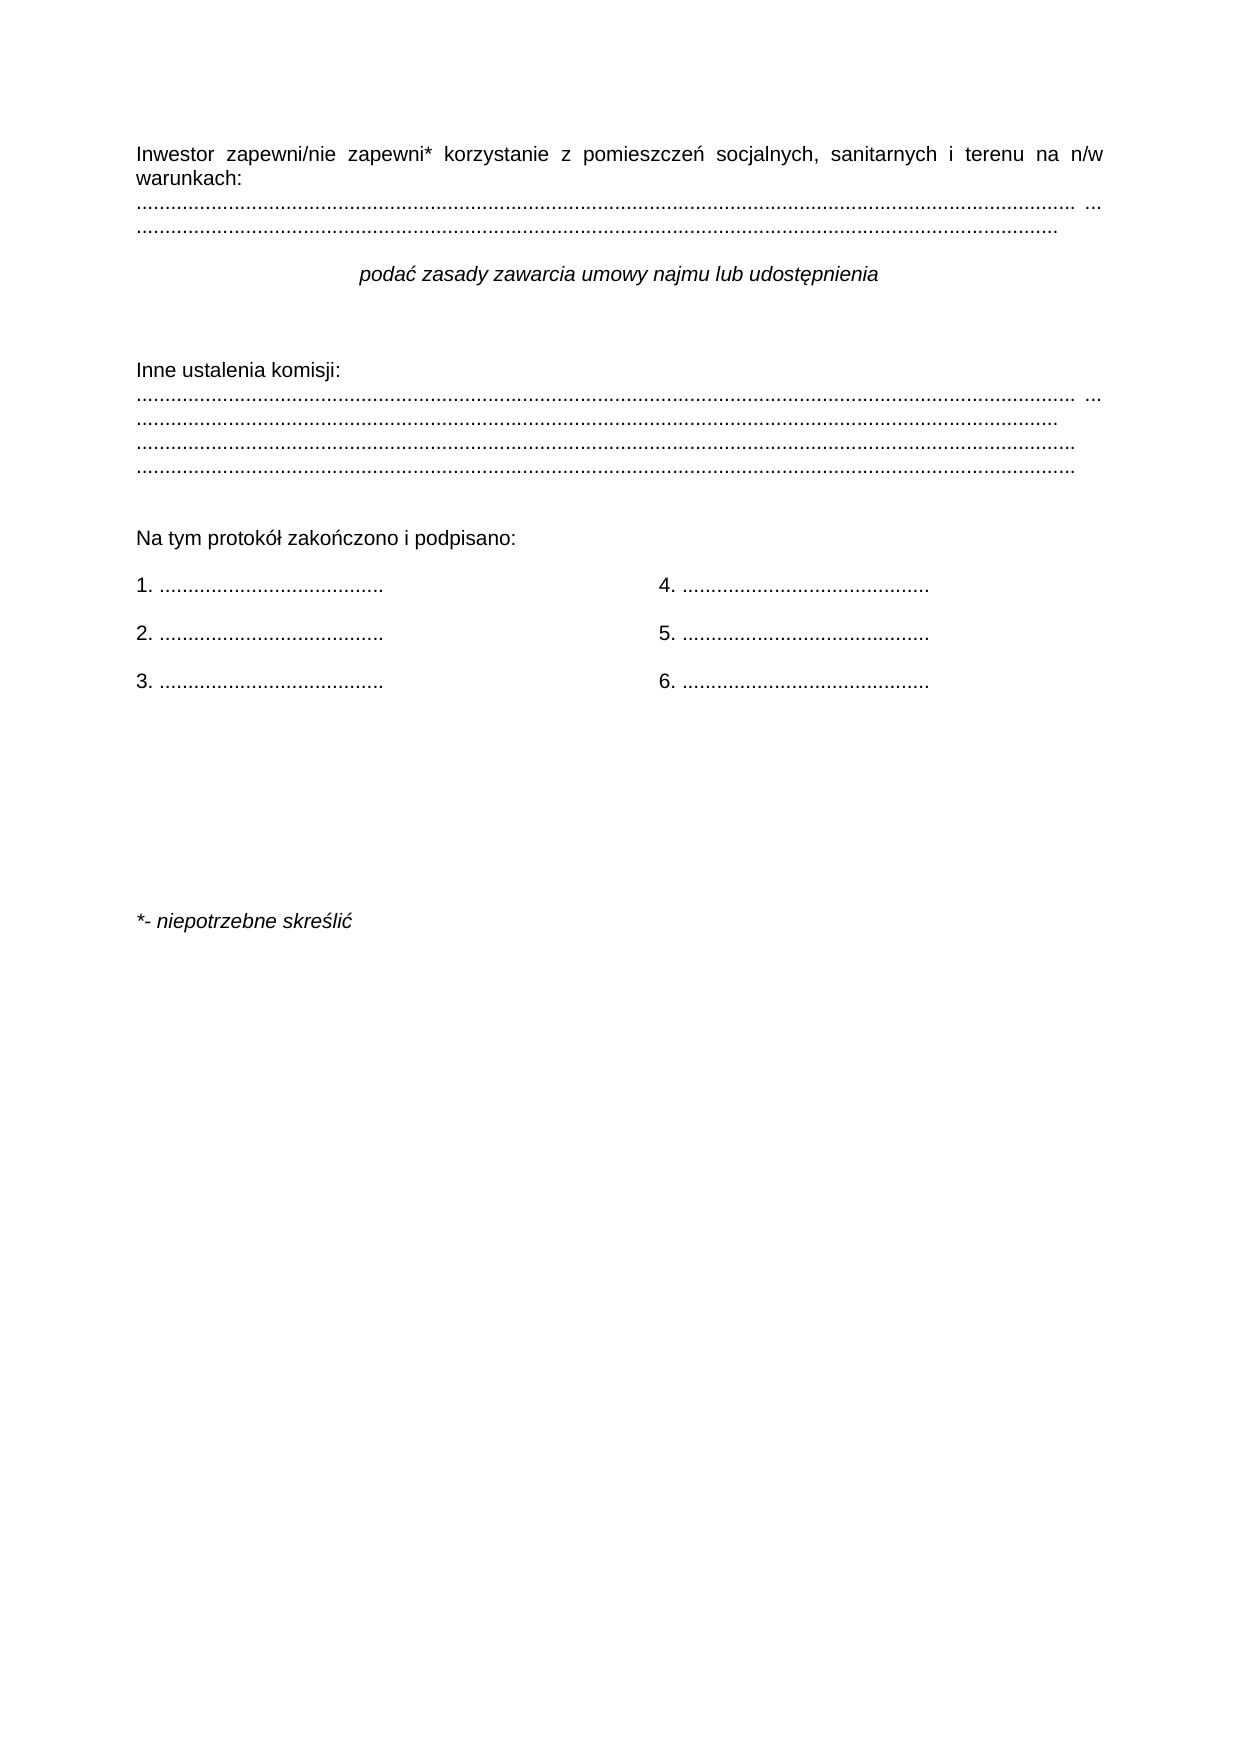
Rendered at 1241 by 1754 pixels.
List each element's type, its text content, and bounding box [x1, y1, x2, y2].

text Na tym protokół zakończono i podpisano: [136, 525, 1104, 549]
text Inne ustalenia komisji: [136, 358, 1104, 382]
text *- niepotrzebne skreślić [136, 909, 1104, 933]
text ................................................................................................................................................................... [136, 453, 1104, 477]
text podać zasady zawarcia umowy najmu lub udostępnienia [136, 262, 1104, 286]
text 2. ....................................... 5. ........................................... [136, 621, 1104, 645]
text 1. ....................................... 4. ........................................... [136, 573, 1104, 597]
text 3. ....................................... 6. ........................................... [136, 669, 1104, 693]
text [136, 190, 1104, 238]
text ................................................................................................................................................................... [136, 429, 1104, 453]
text Inwestor zapewni/nie zapewni* korzystanie z pomieszczeń socjalnych, sanitarnych i terenu na n/w warunkach: [136, 142, 1104, 190]
